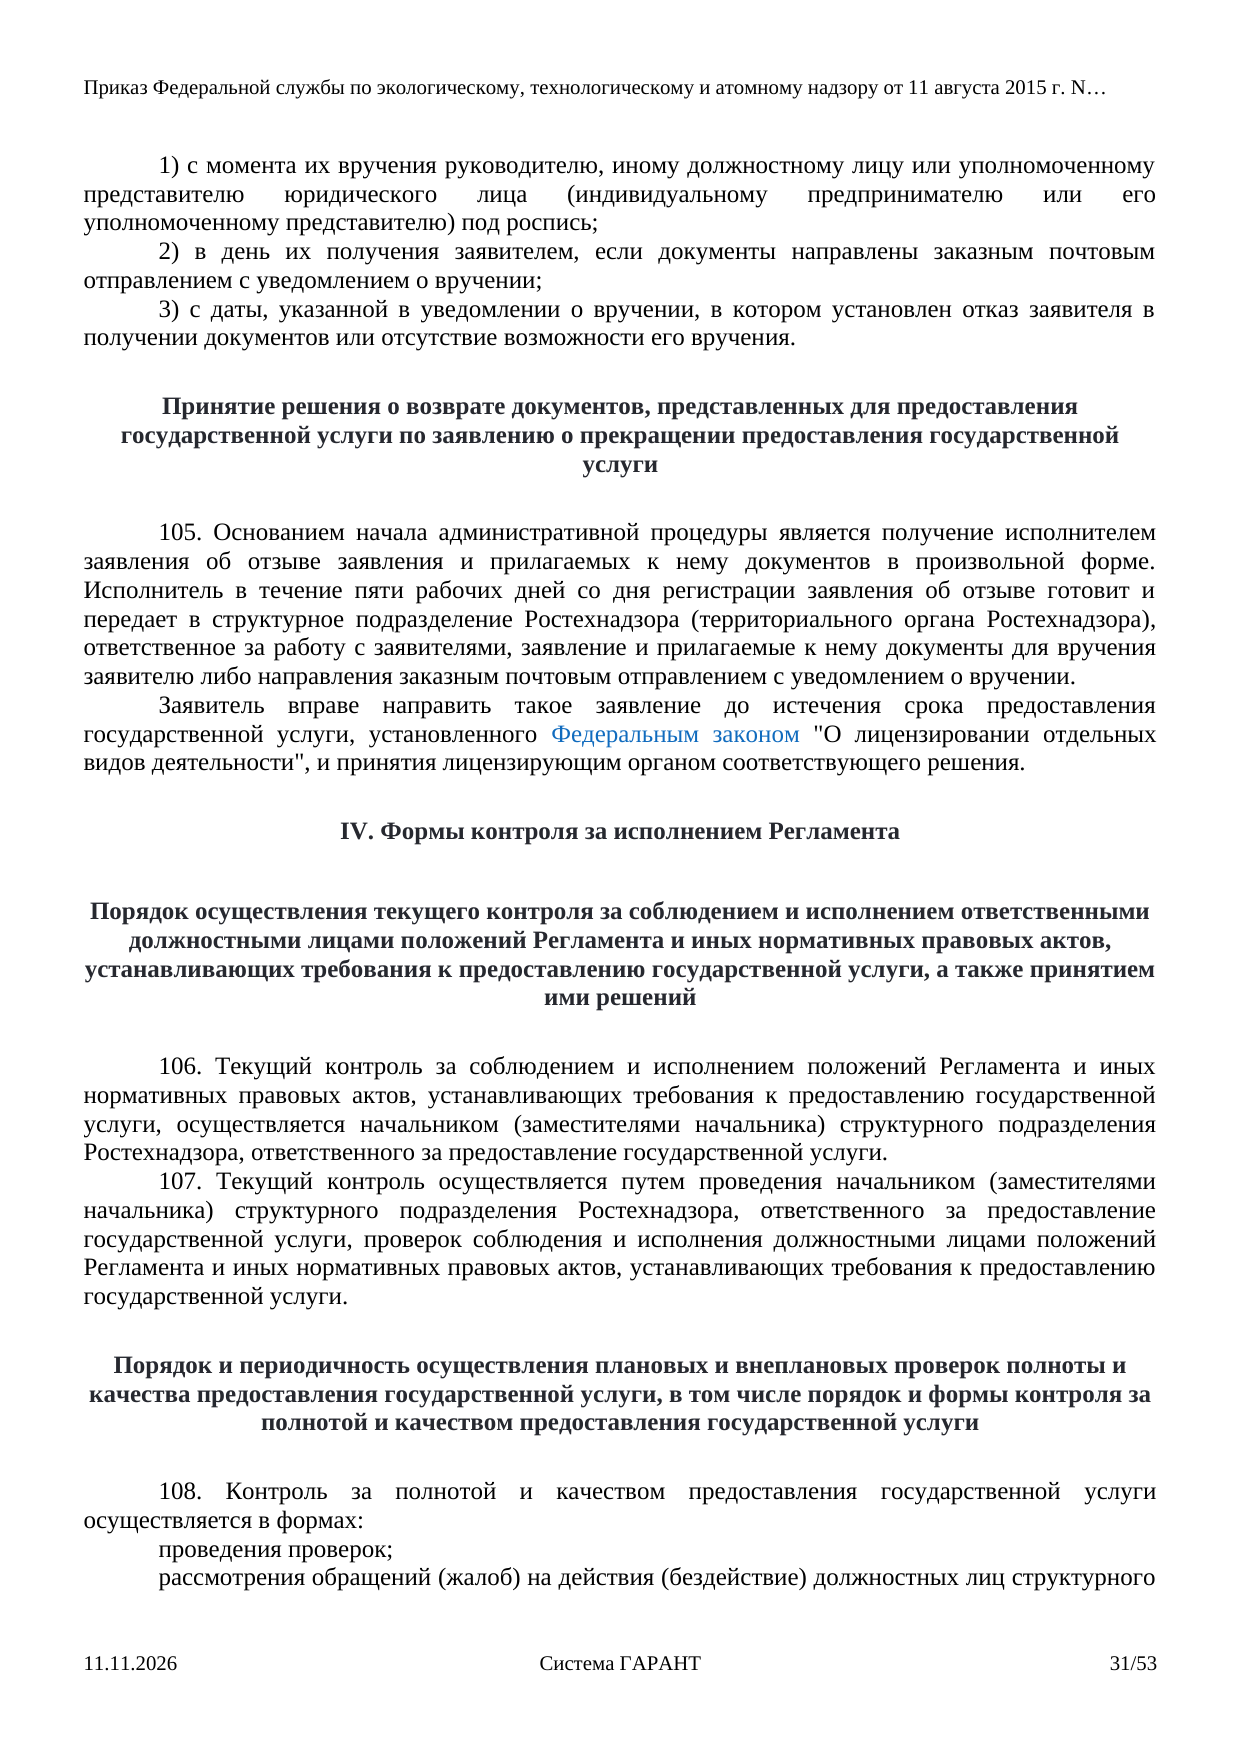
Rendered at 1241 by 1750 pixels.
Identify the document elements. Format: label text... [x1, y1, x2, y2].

text 1) с момента их вручения руководителю, иному должностному лицу или уполномоченному представителю юридического лица (индивидуальному предпринимателю или его уполномоченному представителю) под роспись; [83, 150, 1157, 236]
text Заявитель вправе направить такое заявление до истечения срока предоставления государственной услуги, установленного Федеральным законом "О лицензировании отдельных видов деятельности", и принятия лицензирующим органом соответствующего решения. [83, 690, 1157, 776]
text проведения проверок; [83, 1534, 1157, 1562]
text 107. Текущий контроль осуществляется путем проведения начальником (заместителями начальника) структурного подразделения Ростехнадзора, ответственного за предоставление государственной услуги, проверок соблюдения и исполнения должностными лицами положений Регламента и иных нормативных правовых актов, устанавливающих требования к предоставлению государственной услуги. [83, 1166, 1157, 1310]
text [83, 1562, 1157, 1591]
text 105. Основанием начала административной процедуры является получение исполнителем заявления об отзыве заявления и прилагаемых к нему документов в произвольной форме. Исполнитель в течение пяти рабочих дней со дня регистрации заявления об отзыве готовит и передает в структурное подразделение Ростехнадзора (территориального органа Ростехнадзора), ответственное за работу с заявителями, заявление и прилагаемые к нему документы для вручения заявителю либо направления заказным почтовым отправлением с уведомлением о вручении. [83, 517, 1157, 690]
text 3) с даты, указанной в уведомлении о вручении, в котором установлен отказ заявителя в получении документов или отсутствие возможности его вручения. [83, 294, 1157, 351]
subtitle Принятие решения о возврате документов, представленных для предоставления государственной услуги по заявлению о прекращении предоставления государственной услуги [83, 391, 1157, 477]
text 2) в день их получения заявителем, если документы направлены заказным почтовым отправлением с уведомлением о вручении; [83, 236, 1157, 294]
subtitle Порядок и периодичность осуществления плановых и внеплановых проверок полноты и качества предоставления государственной услуги, в том числе порядок и формы контроля за полнотой и качеством предоставления государственной услуги [83, 1350, 1157, 1436]
subtitle Порядок осуществления текущего контроля за соблюдением и исполнением ответственными должностными лицами положений Регламента и иных нормативных правовых актов, устанавливающих требования к предоставлению государственной услуги, а также принятием ими решений [83, 896, 1157, 1011]
text 106. Текущий контроль за соблюдением и исполнением положений Регламента и иных нормативных правовых актов, устанавливающих требования к предоставлению государственной услуги, осуществляется начальником (заместителями начальника) структурного подразделения Ростехнадзора, ответственного за предоставление государственной услуги. [83, 1051, 1157, 1166]
subtitle IV. Формы контроля за исполнением Регламента [83, 816, 1157, 845]
text 108. Контроль за полнотой и качеством предоставления государственной услуги осуществляется в формах: [83, 1476, 1157, 1534]
